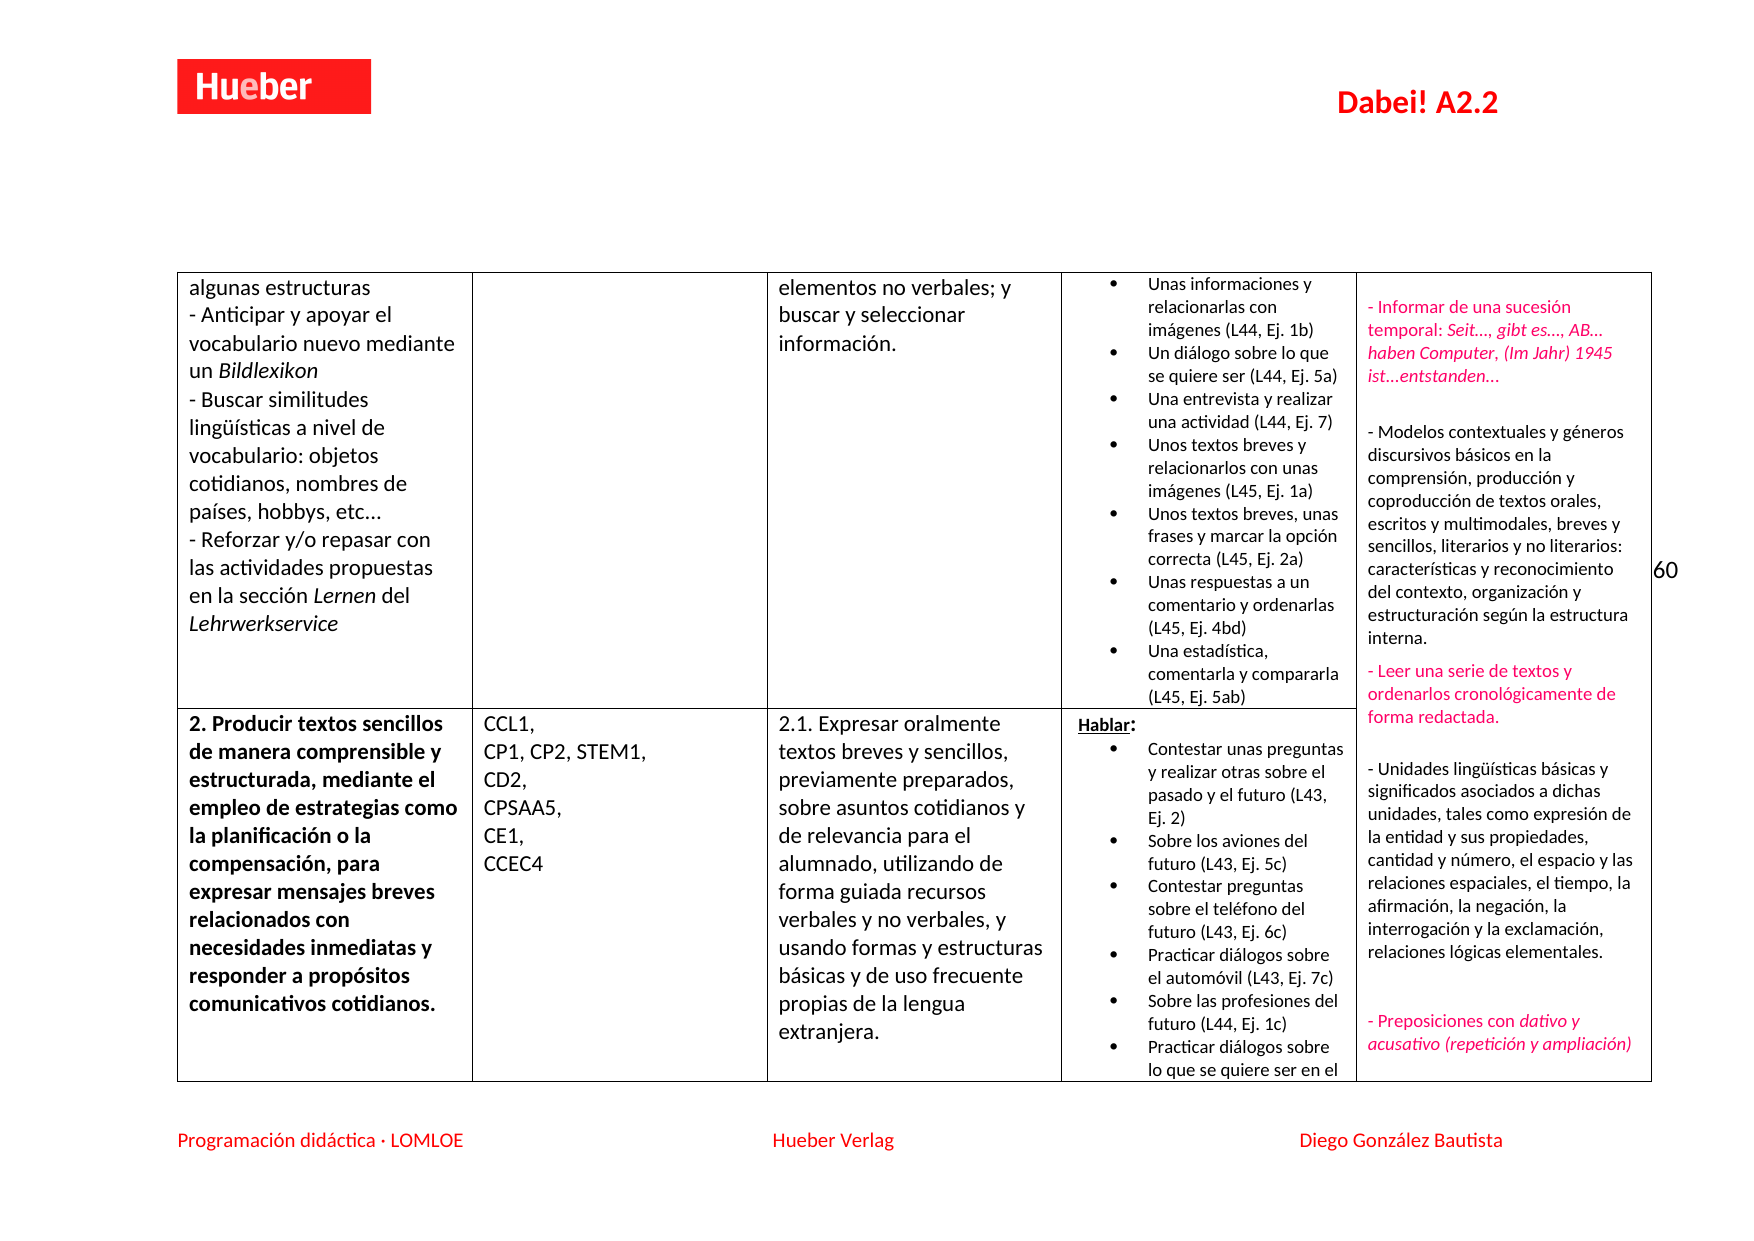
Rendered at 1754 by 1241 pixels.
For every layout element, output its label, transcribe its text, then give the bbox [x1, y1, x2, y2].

table_cell CCL1, CP1, CP2, STEM1, CD2, CPSAA5, CE1, CCEC4 [473, 709, 767, 1081]
picture [177, 59, 372, 114]
table_cell [473, 273, 767, 708]
